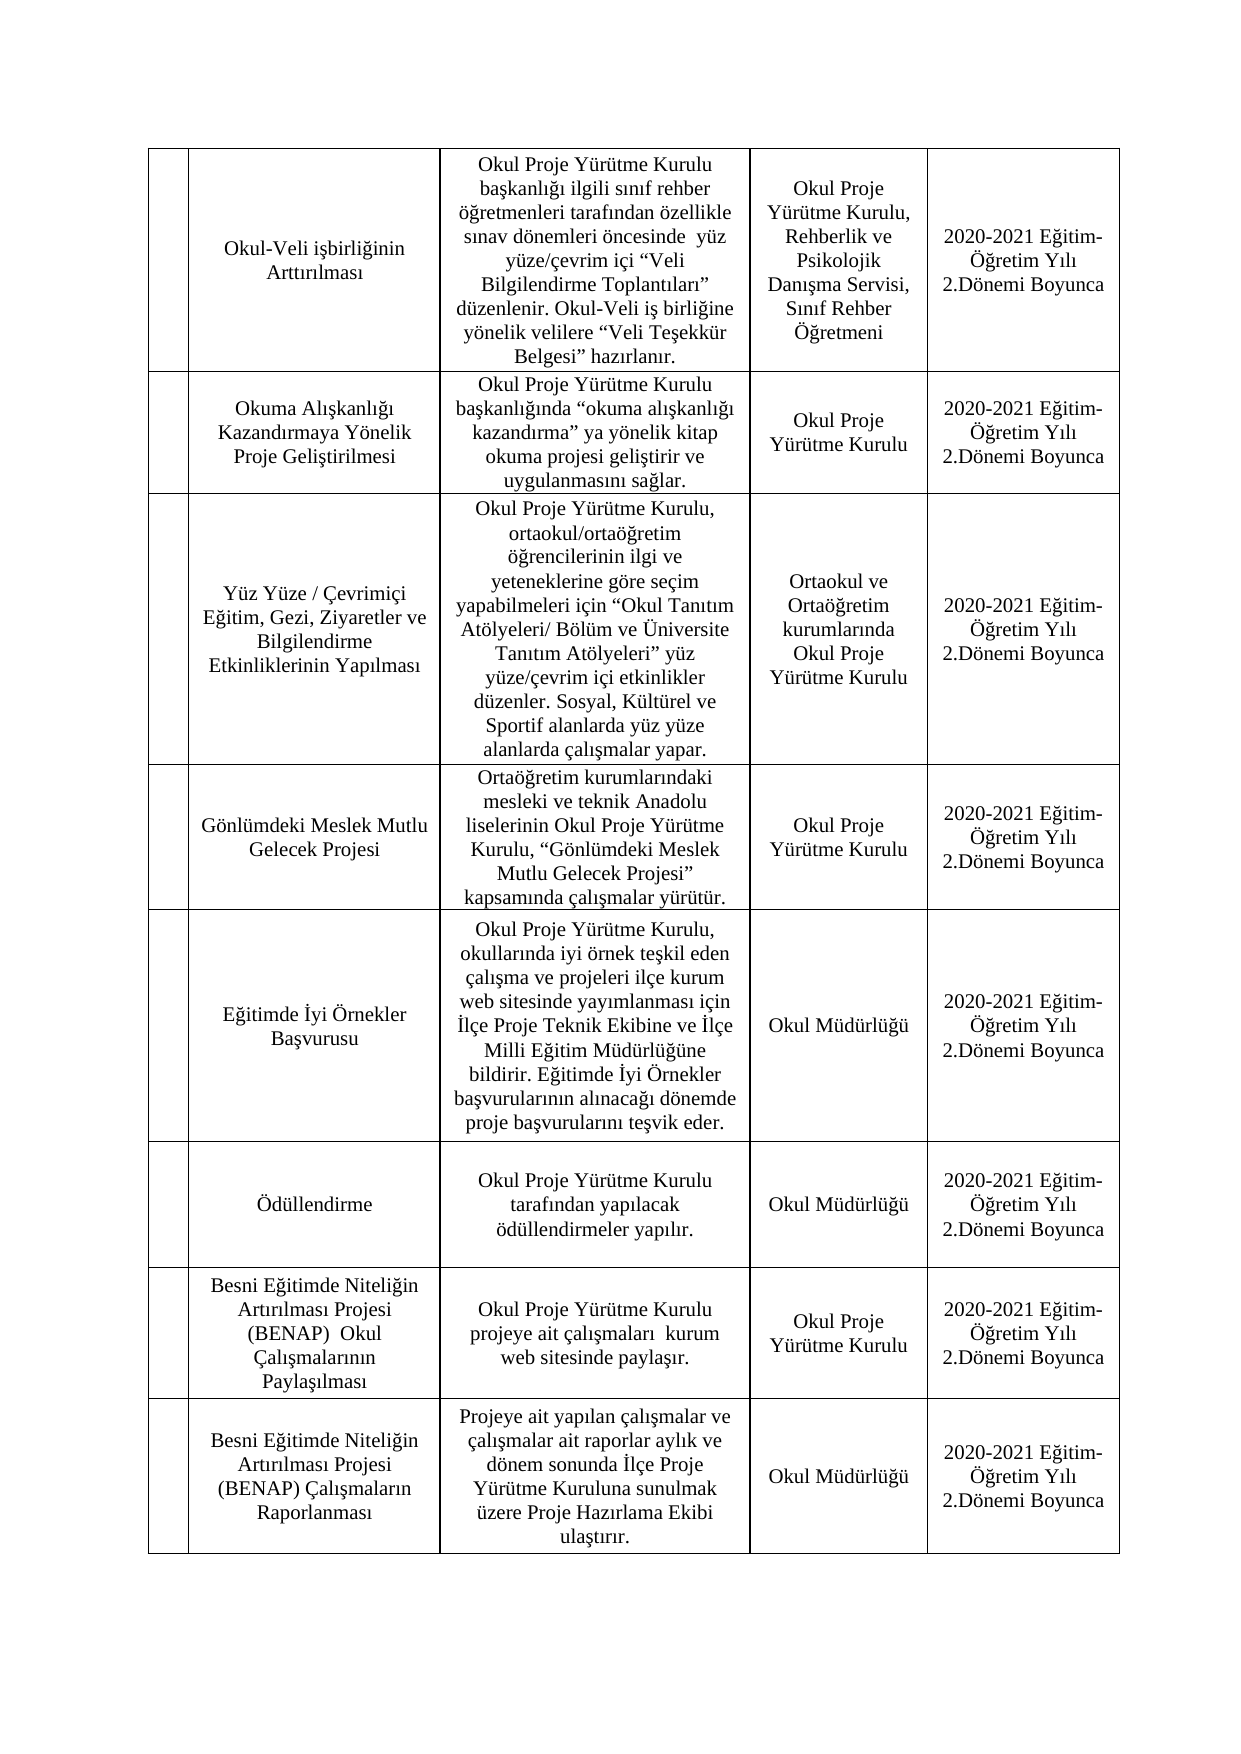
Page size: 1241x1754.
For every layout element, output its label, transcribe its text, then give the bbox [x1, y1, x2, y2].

table_cell Okul Müdürlüğü [751, 1399, 927, 1553]
table_cell Okul Müdürlüğü [751, 1142, 927, 1267]
table_cell Ortaöğretim kurumlarındaki mesleki ve teknik Anadolu liselerinin Okul Proje Yürütme Kurulu, “Gönlümdeki Meslek Mutlu Gelecek Projesi” kapsamında çalışmalar yürütür. [441, 765, 749, 909]
table_cell Okul Proje Yürütme Kurulu, Rehberlik ve Psikolojik Danışma Servisi, Sınıf Rehber Öğretmeni [751, 149, 927, 371]
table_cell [928, 149, 1119, 371]
table_cell [149, 910, 188, 1141]
table_cell 2020-2021 Eğitim-Öğretim Yılı 2.Dönemi Boyunca [928, 910, 1119, 1141]
table_cell 2020-2021 Eğitim-Öğretim Yılı 2.Dönemi Boyunca [928, 765, 1119, 909]
table_cell Okul-Veli işbirliğinin Arttırılması [189, 149, 439, 371]
table_cell Besni Eğitimde Niteliğin Artırılması Projesi (BENAP) Okul Çalışmalarının Paylaşılması [189, 1268, 439, 1398]
table_cell Projeye ait yapılan çalışmalar ve çalışmalar ait raporlar aylık ve dönem sonunda İlçe Proje Yürütme Kuruluna sunulmak üzere Proje Hazırlama Ekibi ulaştırır. [441, 1399, 749, 1553]
table_cell 2020-2021 Eğitim-Öğretim Yılı 2.Dönemi Boyunca [928, 1268, 1119, 1398]
table_cell Okul Proje Yürütme Kurulu projeye ait çalışmaları kurum web sitesinde paylaşır. [441, 1268, 749, 1398]
table_cell Okul Proje Yürütme Kurulu, okullarında iyi örnek teşkil eden çalışma ve projeleri ilçe kurum web sitesinde yayımlanması için İlçe Proje Teknik Ekibine ve İlçe Milli Eğitim Müdürlüğüne bildirir. Eğitimde İyi Örnekler başvurularının alınacağı dönemde proje başvurularını teşvik eder. [441, 910, 749, 1141]
table_cell Okul Müdürlüğü [751, 910, 927, 1141]
table_cell Okul Proje Yürütme Kurulu [751, 765, 927, 909]
table_cell [149, 765, 188, 909]
table_cell Yüz Yüze / Çevrimiçi Eğitim, Gezi, Ziyaretler ve Bilgilendirme Etkinliklerinin Yapılması [189, 494, 439, 764]
table_cell [149, 1268, 188, 1398]
table_cell 2020-2021 Eğitim-Öğretim Yılı 2.Dönemi Boyunca [928, 372, 1119, 492]
table_cell [149, 1399, 188, 1553]
table_cell [149, 372, 188, 492]
table_cell Besni Eğitimde Niteliğin Artırılması Projesi (BENAP) Çalışmaların Raporlanması [189, 1399, 439, 1553]
table_cell Eğitimde İyi Örnekler Başvurusu [189, 910, 439, 1141]
table_cell Okul Proje Yürütme Kurulu [751, 1268, 927, 1398]
table_cell Okuma Alışkanlığı Kazandırmaya Yönelik Proje Geliştirilmesi [189, 372, 439, 492]
table_cell Ödüllendirme [189, 1142, 439, 1267]
table_cell Okul Proje Yürütme Kurulu, ortaokul/ortaöğretim öğrencilerinin ilgi ve yeteneklerine göre seçim yapabilmeleri için “Okul Tanıtım Atölyeleri/ Bölüm ve Üniversite Tanıtım Atölyeleri” yüz yüze/çevrim içi etkinlikler düzenler. Sosyal, Kültürel ve Sportif alanlarda yüz yüze alanlarda çalışmalar yapar. [441, 494, 749, 764]
table_cell 2020-2021 Eğitim-Öğretim Yılı 2.Dönemi Boyunca [928, 1142, 1119, 1267]
table_cell Gönlümdeki Meslek Mutlu Gelecek Projesi [189, 765, 439, 909]
table_cell Ortaokul ve Ortaöğretim kurumlarında Okul Proje Yürütme Kurulu [751, 494, 927, 764]
table_cell [149, 149, 188, 371]
table_cell Okul Proje Yürütme Kurulu başkanlığı ilgili sınıf rehber öğretmenleri tarafından özellikle sınav dönemleri öncesinde yüz yüze/çevrim içi “Veli Bilgilendirme Toplantıları” düzenlenir. Okul-Veli iş birliğine yönelik velilere “Veli Teşekkür Belgesi” hazırlanır. [441, 149, 749, 371]
table_cell Okul Proje Yürütme Kurulu başkanlığında “okuma alışkanlığı kazandırma” ya yönelik kitap okuma projesi geliştirir ve uygulanmasını sağlar. [441, 372, 749, 492]
table_cell Okul Proje Yürütme Kurulu [751, 372, 927, 492]
table_cell 2020-2021 Eğitim-Öğretim Yılı 2.Dönemi Boyunca [928, 494, 1119, 764]
table_cell 2020-2021 Eğitim-Öğretim Yılı 2.Dönemi Boyunca [928, 1399, 1119, 1553]
table_cell [149, 494, 188, 764]
table_cell [149, 1142, 188, 1267]
table_cell Okul Proje Yürütme Kurulu tarafından yapılacak ödüllendirmeler yapılır. [441, 1142, 749, 1267]
